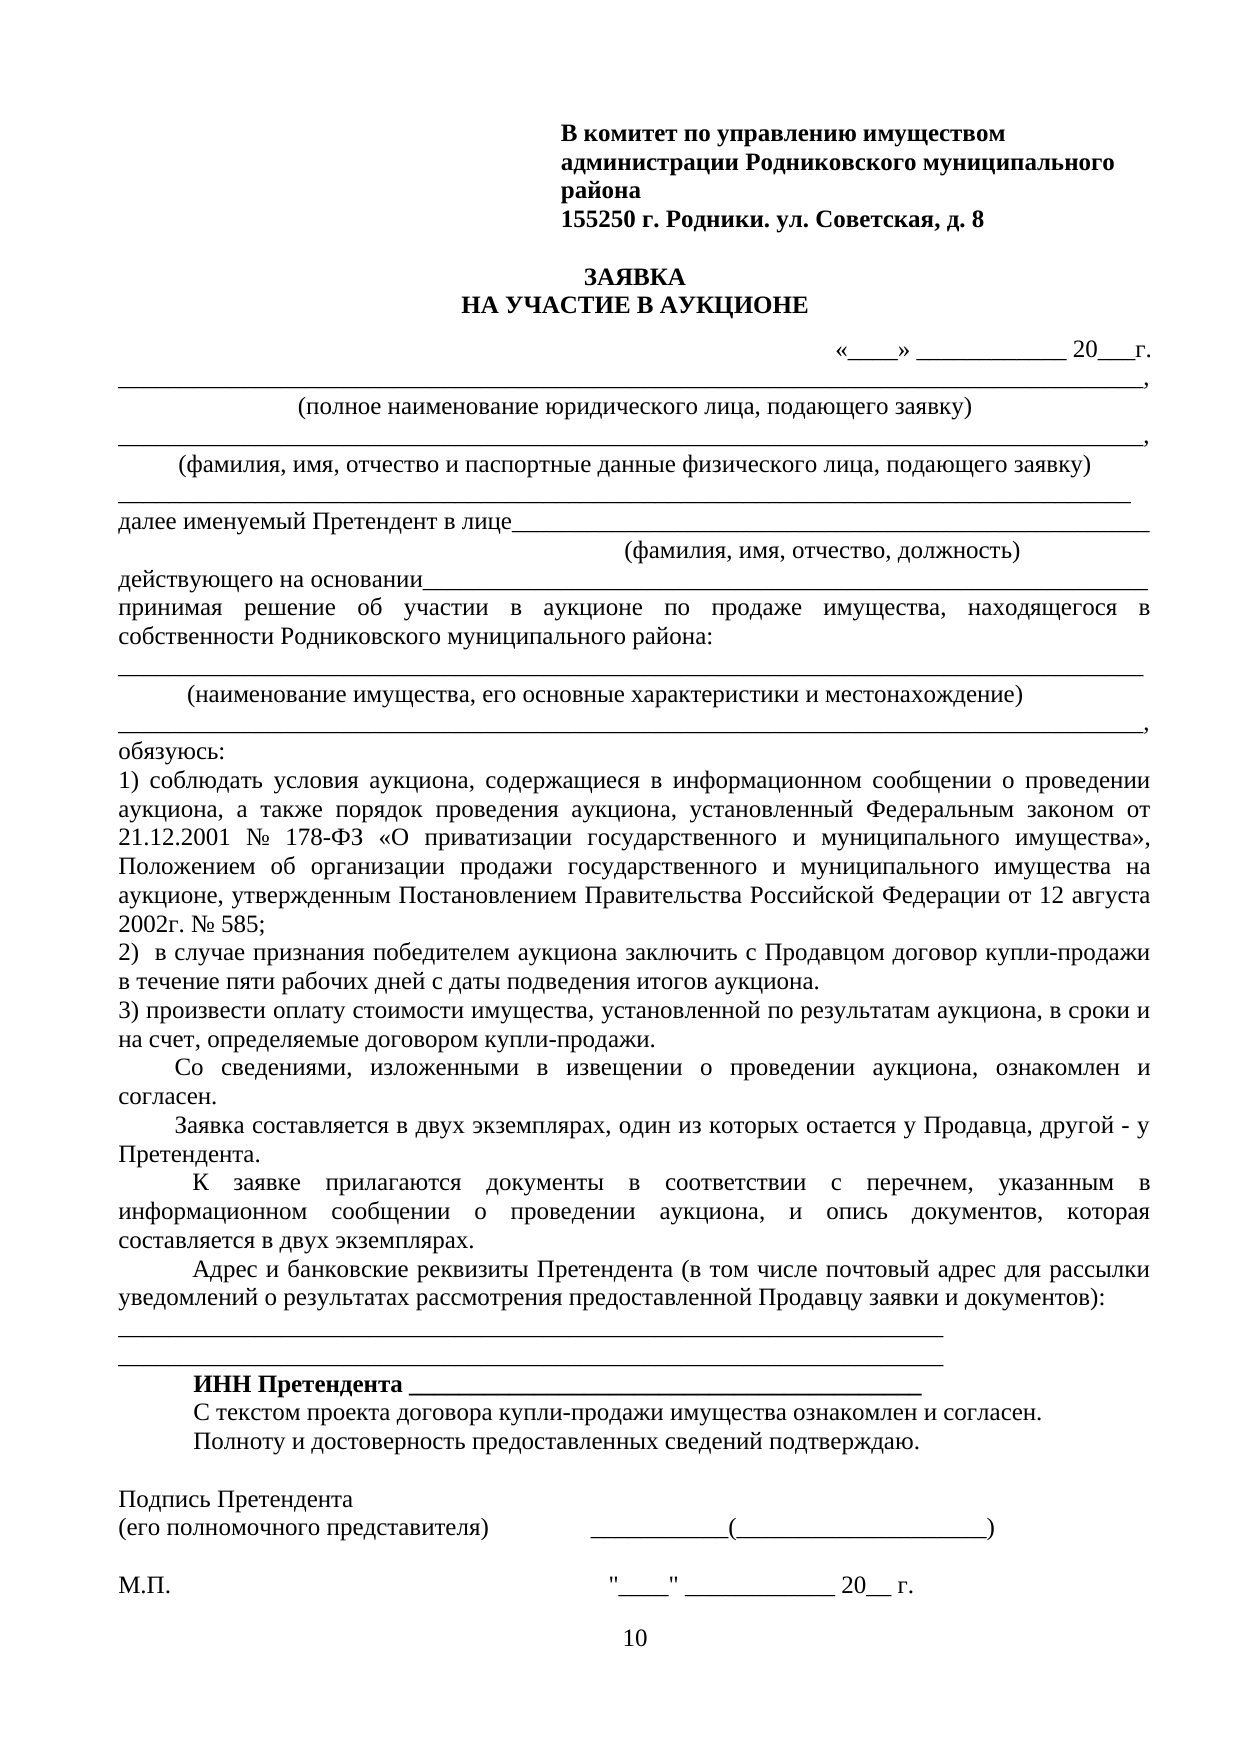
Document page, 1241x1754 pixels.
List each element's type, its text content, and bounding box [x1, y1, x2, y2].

text принимая решение об участии в аукционе по продаже имущества, находящегося в собственности Родниковского муниципального района: [118, 592, 1152, 650]
text (полное наименование юридического лица, подающего заявку) [118, 391, 1152, 420]
text __________________________________________________________________ [118, 1311, 1152, 1340]
text __________________________________________________________________________________, [118, 362, 1152, 391]
text М.П. "____" ____________ __ г. [118, 1570, 1152, 1599]
text 2) в случае признания победителем аукциона заключить с Продавцом договор купли-продажи в течение пяти рабочих дней с даты подведения итогов аукциона. [118, 937, 1152, 995]
text С текстом проекта договора купли-продажи имущества ознакомлен и согласен. [118, 1397, 1152, 1426]
text 3) произвести оплату стоимости имущества, установленной по результатам аукциона, в сроки и на счет, определяемые договором купли-продажи. [118, 995, 1152, 1052]
text Со сведениями, изложенными в извещении о проведении аукциона, ознакомлен и согласен. [118, 1052, 1152, 1110]
text (фамилия, имя, отчество и паспортные данные физического лица, подающего заявку) [118, 449, 1152, 477]
text далее именуемый Претендент в лице___________________________________________________ [118, 506, 1152, 535]
text К заявке прилагаются документы в соответствии с перечнем, указанным в информационном сообщении о проведении аукциона, и опись документов, которая составляется в двух экземплярах. [118, 1167, 1152, 1254]
title . Родники. ул. Советская, д. 8 [561, 204, 1152, 233]
text __________________________________________________________________________________ [118, 650, 1152, 679]
title В комитет по управлению имуществом администрации Родниковского муниципального района [561, 118, 1152, 204]
text обязуюсь: [118, 736, 1152, 765]
text действующего на основании__________________________________________________________ [118, 564, 1152, 592]
text ЗАЯВКА [118, 262, 1152, 291]
text (фамилия, имя, отчество, должность) [118, 535, 1152, 564]
text __________________________________________________________________ [118, 1340, 1152, 1369]
text Полноту и достоверность предоставленных сведений подтверждаю. [118, 1426, 1152, 1455]
text (его полномочного представителя) ___________(____________________) [118, 1512, 1152, 1541]
text «____» ____________ ___г. [118, 334, 1152, 362]
text Подпись Претендента [118, 1484, 1152, 1512]
text _________________________________________________________________________________ [118, 477, 1152, 506]
text ) соблюдать условия аукциона, содержащиеся в информационном сообщении о проведении аукциона, а также порядок проведения аукциона, установленный Федеральным законом от № -ФЗ «О приватизации государственного и муниципального имущества», Положением об организации продажи государственного и муниципального имущества на аукционе, утвержденным Постановлением Правительства Российской Федерации от августа г. № ; [118, 765, 1152, 937]
text ИНН Претендента _________________________________________ [118, 1369, 1152, 1397]
text (наименование имущества, его основные характеристики и местонахождение) [118, 679, 1152, 707]
text Адрес и банковские реквизиты Претендента (в том числе почтовый адрес для рассылки уведомлений о результатах рассмотрения предоставленной Продавцу заявки и документов): [118, 1254, 1152, 1311]
text __________________________________________________________________________________, [118, 707, 1152, 736]
text __________________________________________________________________________________, [118, 420, 1152, 449]
text НА УЧАСТИЕ В АУКЦИОНЕ [118, 291, 1152, 319]
text Заявка составляется в двух экземплярах, один из которых остается у Продавца, другой - у Претендента. [118, 1110, 1152, 1167]
